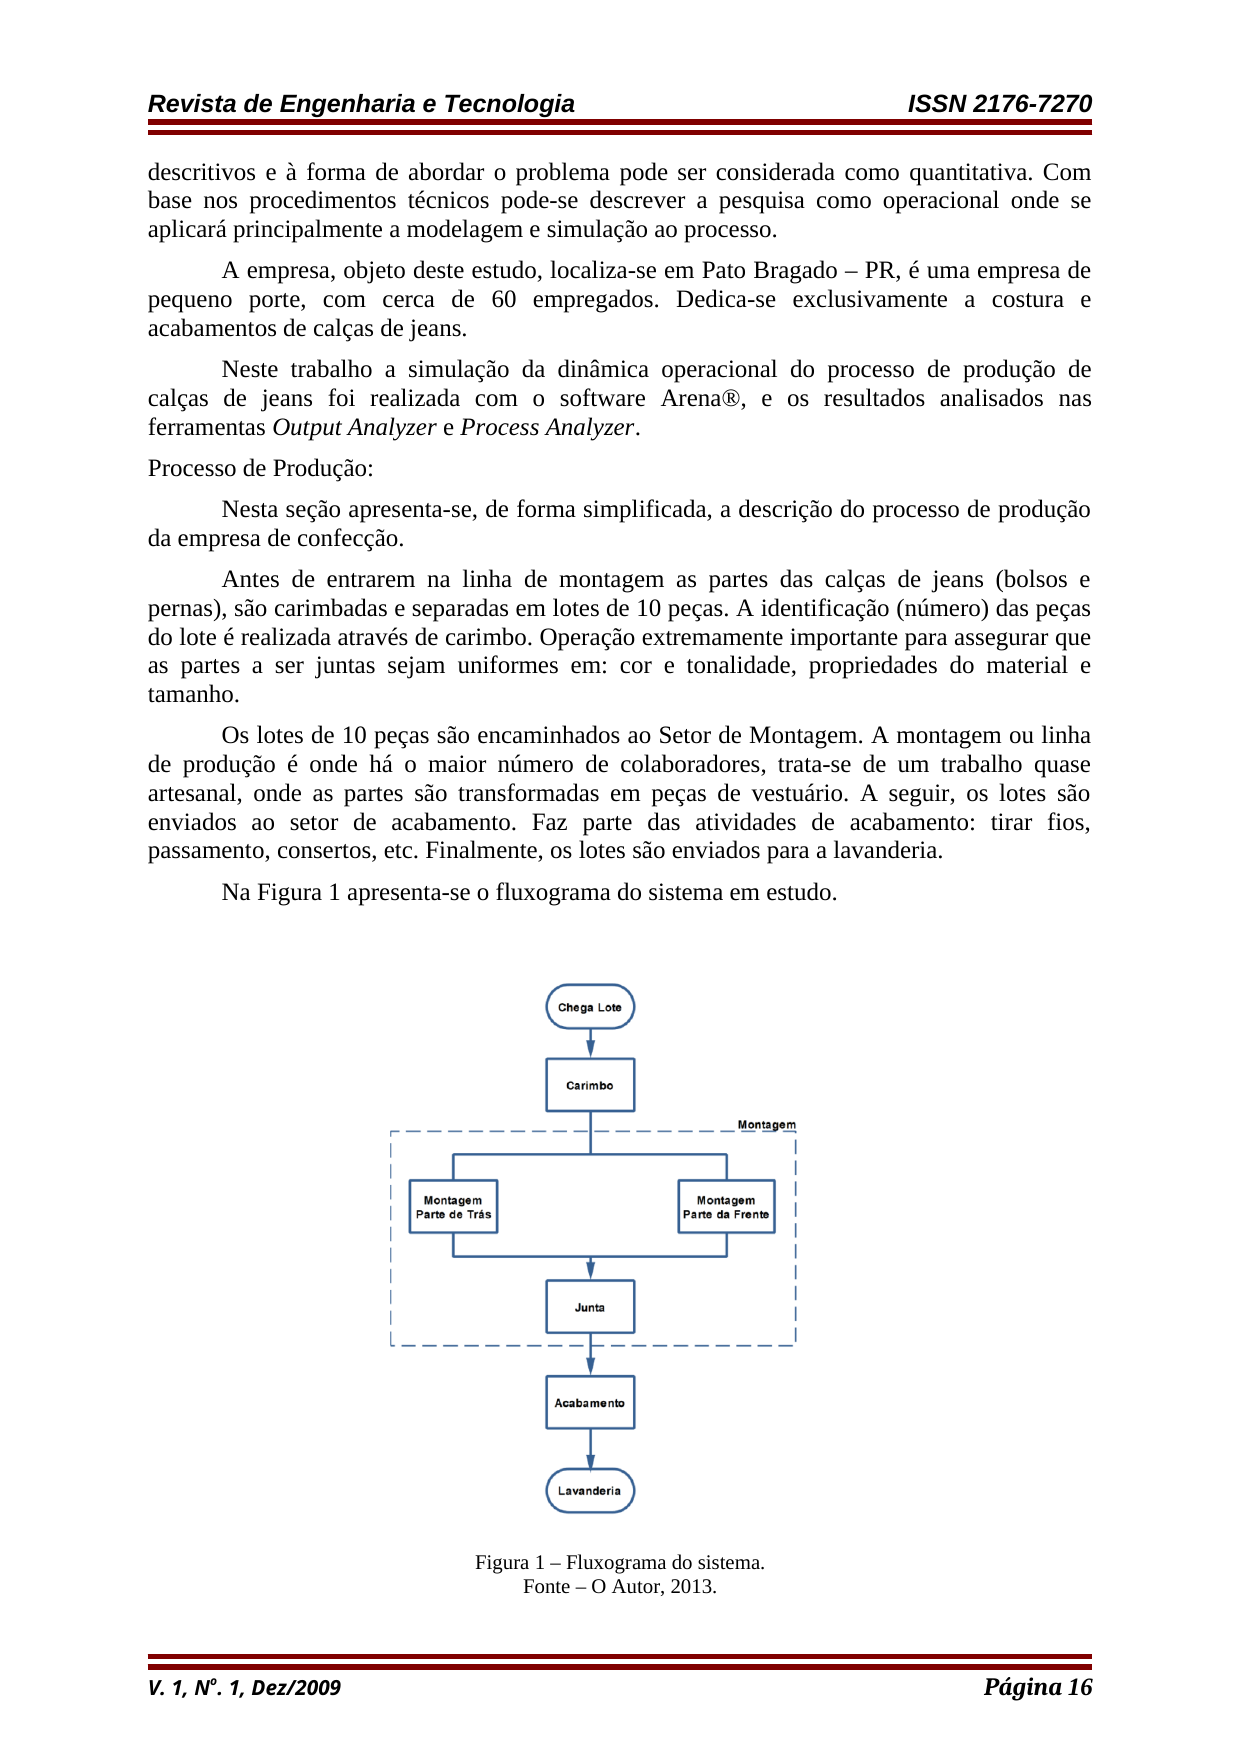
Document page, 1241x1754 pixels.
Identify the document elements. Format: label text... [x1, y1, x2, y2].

text Fonte – O Autor, 2013. [148, 1574, 1092, 1598]
text Antes de entrarem na linha de montagem as partes das calças de jeans (bolsos e pernas), são carimbadas e separadas em lotes de 10 peças. A identificação (número) das peças do lote é realizada através de carimbo. Operação extremamente importante para assegurar que as partes a ser juntas sejam uniformes em: cor e tonalidade, propriedades do material e tamanho. [148, 564, 1092, 708]
text Figura 1 – Fluxograma do sistema. [148, 1549, 1092, 1574]
text Processo de Produção: [148, 453, 1092, 482]
picture [385, 959, 856, 1537]
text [148, 157, 1092, 243]
text Nesta seção apresenta-se, de forma simplificada, a descrição do processo de produção da empresa de confecção. [148, 494, 1092, 552]
text Neste trabalho a simulação da dinâmica operacional do processo de produção de calças de jeans foi realizada com o software Arena®, e os resultados analisados nas ferramentas Output Analyzer e Process Analyzer. [148, 354, 1092, 440]
text A empresa, objeto deste estudo, localiza-se em Pato Bragado – PR, é uma empresa de pequeno porte, com cerca de 60 empregados. Dedica-se exclusivamente a costura e acabamentos de calças de jeans. [148, 255, 1092, 342]
text Na Figura 1 apresenta-se o fluxograma do sistema em estudo. [148, 877, 1092, 905]
text Os lotes de 10 peças são encaminhados ao Setor de Montagem. A montagem ou linha de produção é onde há o maior número de colaboradores, trata-se de um trabalho quase artesanal, onde as partes são transformadas em peças de vestuário. A seguir, os lotes são enviados ao setor de acabamento. Faz parte das atividades de acabamento: tirar fios, passamento, consertos, etc. Finalmente, os lotes são enviados para a lavanderia. [148, 720, 1092, 864]
